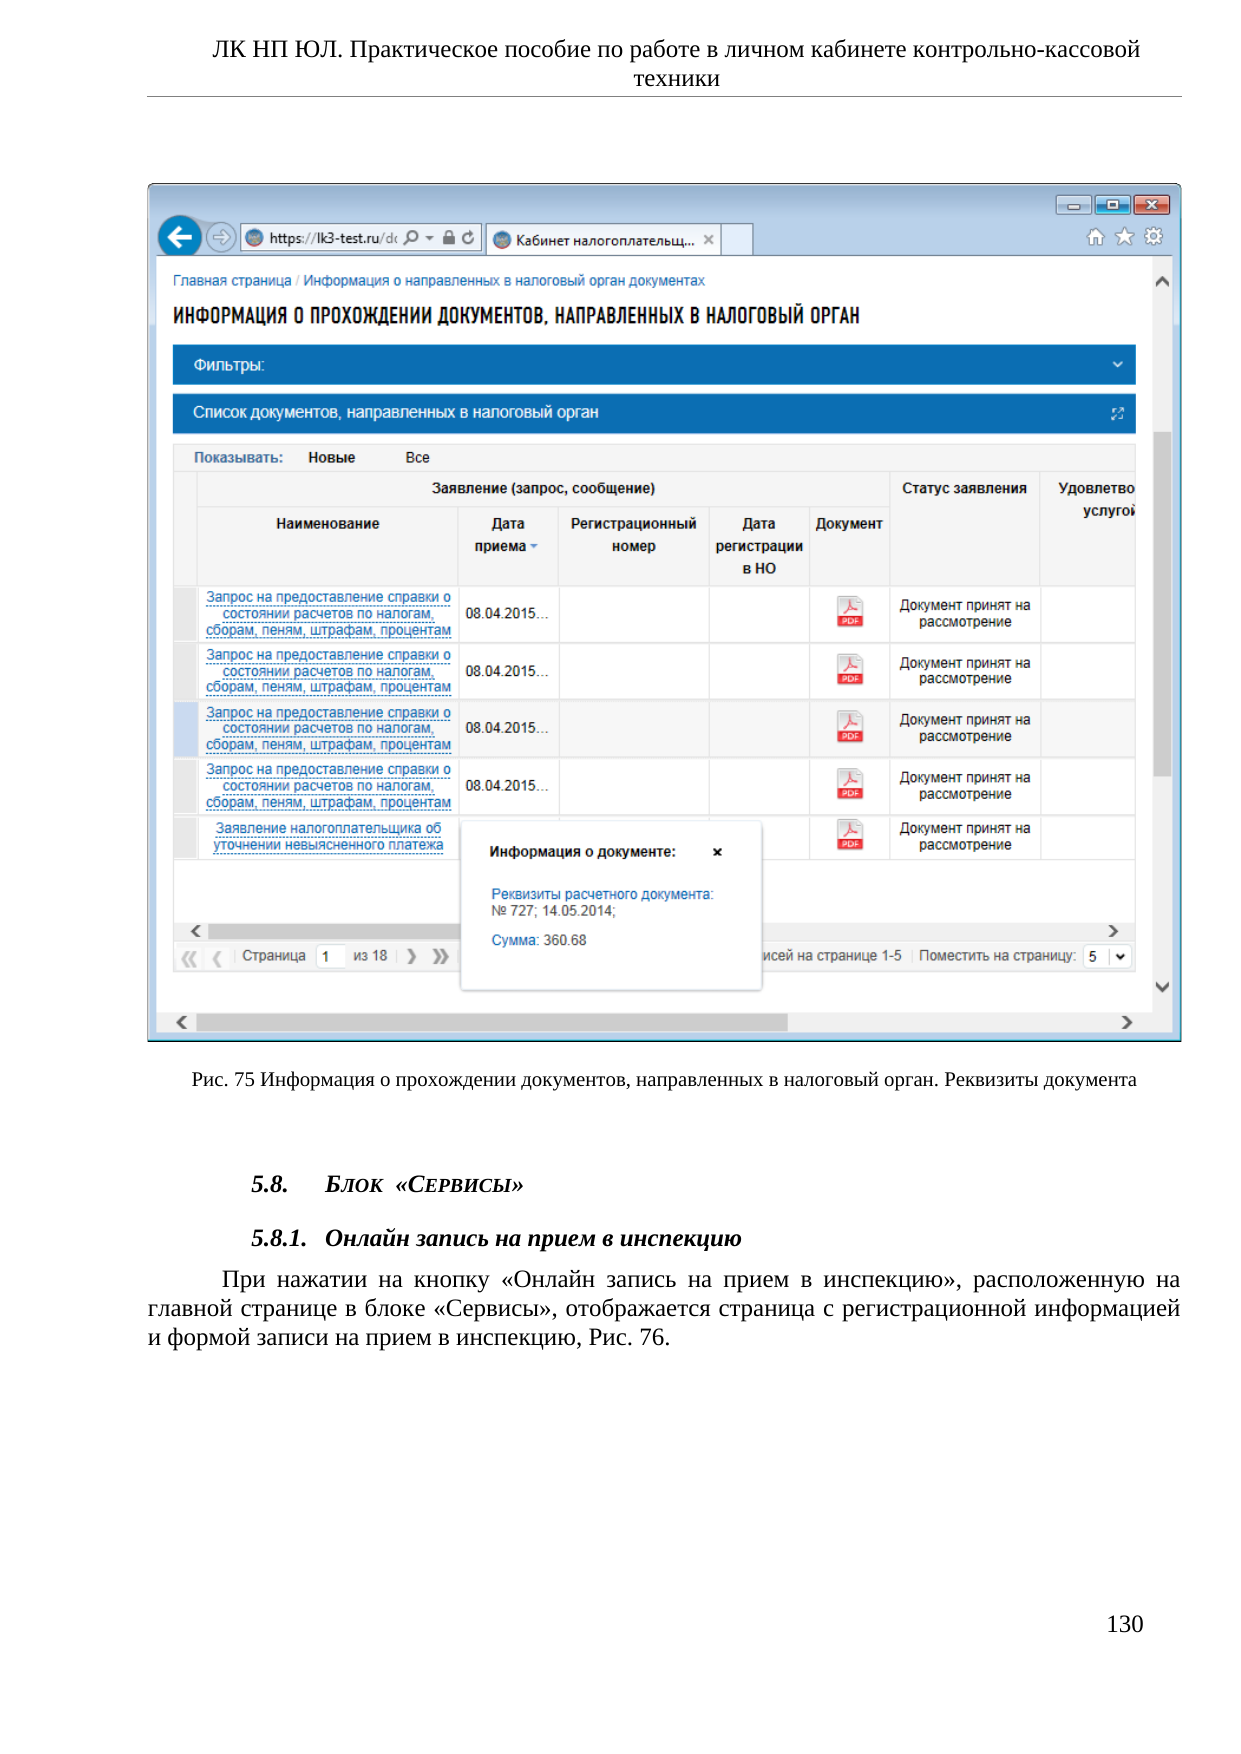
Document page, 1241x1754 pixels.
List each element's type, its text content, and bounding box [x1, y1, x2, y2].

picture [147, 183, 1182, 1042]
subtitle Блок «Сервисы» [251, 1169, 1181, 1198]
subtitle Онлайн запись на прием в инспекцию [251, 1223, 1181, 1252]
text При нажатии на кнопку «Онлайн запись на прием в инспекцию», расположенную на главной странице в блоке «Сервисы», отображается страница с регистрационной информацией и формой записи на прием в инспекцию, Рис. 76. [148, 1264, 1181, 1351]
text Рис. 75 Информация о прохождении документов, направленных в налоговый орган. Реквизиты документа [148, 1067, 1181, 1091]
